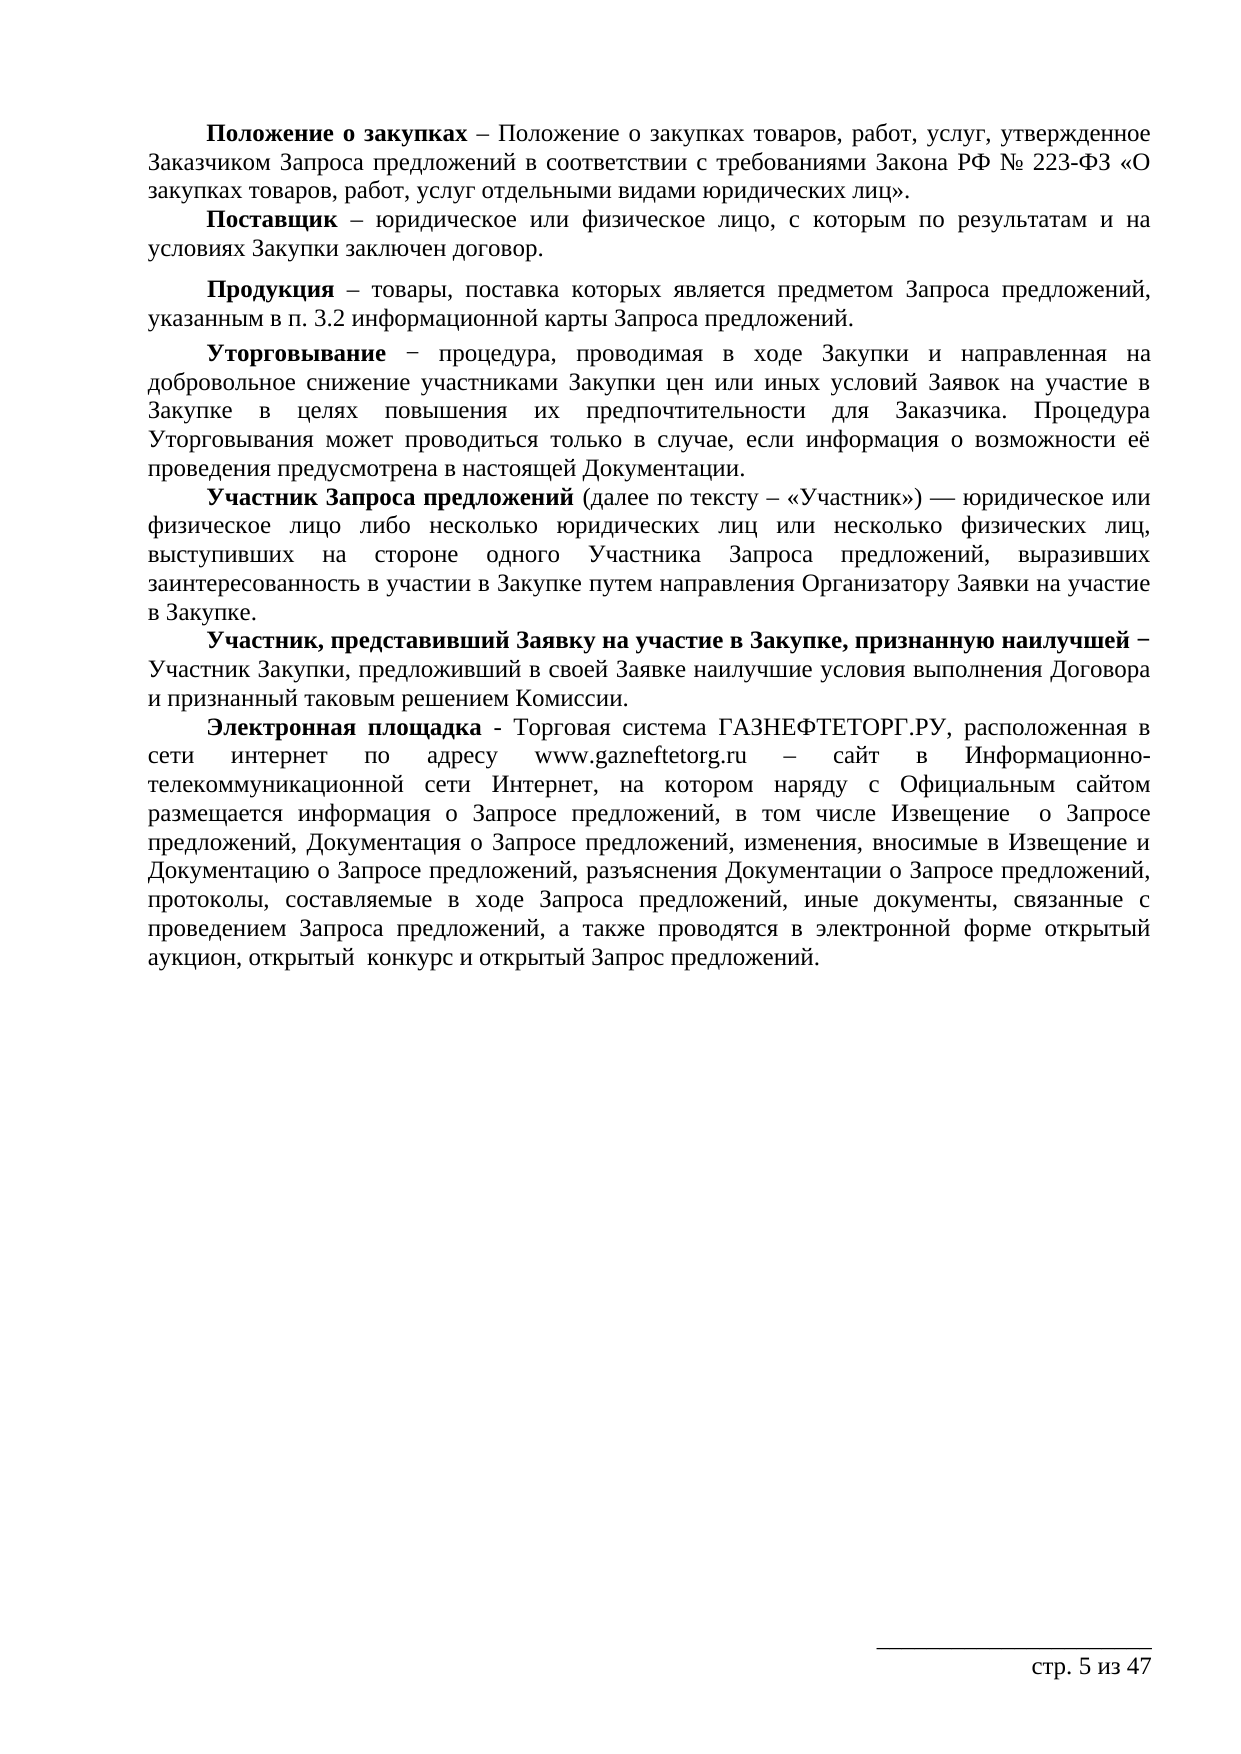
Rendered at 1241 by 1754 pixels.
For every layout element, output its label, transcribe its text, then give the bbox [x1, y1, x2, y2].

text Продукция – товары, поставка которых является предметом Запроса предложений, указанным в п. 3.2 информационной карты Запроса предложений. [148, 274, 1152, 332]
text Электронная площадка - Торговая система ГАЗНЕФТЕТОРГ.РУ, расположенная в сети интернет по адресу www.gazneftetorg.ru – сайт в Информационно-телекоммуникационной сети Интернет, на котором наряду с Официальным сайтом размещается информация о Запросе предложений, в том числе Извещение о Запросе предложений, Документация о Запросе предложений, изменения, вносимые в Извещение и Документацию о Запросе предложений, разъяснения Документации о Запросе предложений, протоколы, составляемые в ходе Запроса предложений, иные документы, связанные с проведением Запроса предложений, а также проводятся в электронной форме открытый аукцион, открытый конкурс и открытый Запрос предложений. [148, 712, 1152, 971]
text Поставщик – юридическое или физическое лицо, с которым по результатам и на условиях Закупки заключен договор. [148, 204, 1152, 262]
text Положение о закупках – Положение о закупках товаров, работ, услуг, утвержденное Заказчиком Запроса предложений в соответствии с требованиями Закона РФ № 223-ФЗ «О закупках товаров, работ, услуг отдельными видами юридических лиц». [148, 118, 1152, 204]
text Участник Запроса предложений (далее по тексту – «Участник») — юридическое или физическое лицо либо несколько юридических лиц или несколько физических лиц, выступивших на стороне одного Участника Запроса предложений, выразивших заинтересованность в участии в Закупке путем направления Организатору Заявки на участие в Закупке. [148, 482, 1152, 626]
text Участник, представивший Заявку на участие в Закупке, признанную наилучшей − Участник Закупки, предложивший в своей Заявке наилучшие условия выполнения Договора и признанный таковым решением Комиссии. [148, 626, 1152, 712]
text Уторговывание − процедура, проводимая в ходе Закупки и направленная на добровольное снижение участниками Закупки цен или иных условий Заявок на участие в Закупке в целях повышения их предпочтительности для Заказчика. Процедура Уторговывания может проводиться только в случае, если информация о возможности её проведения предусмотрена в настоящей Документации. [148, 338, 1152, 482]
